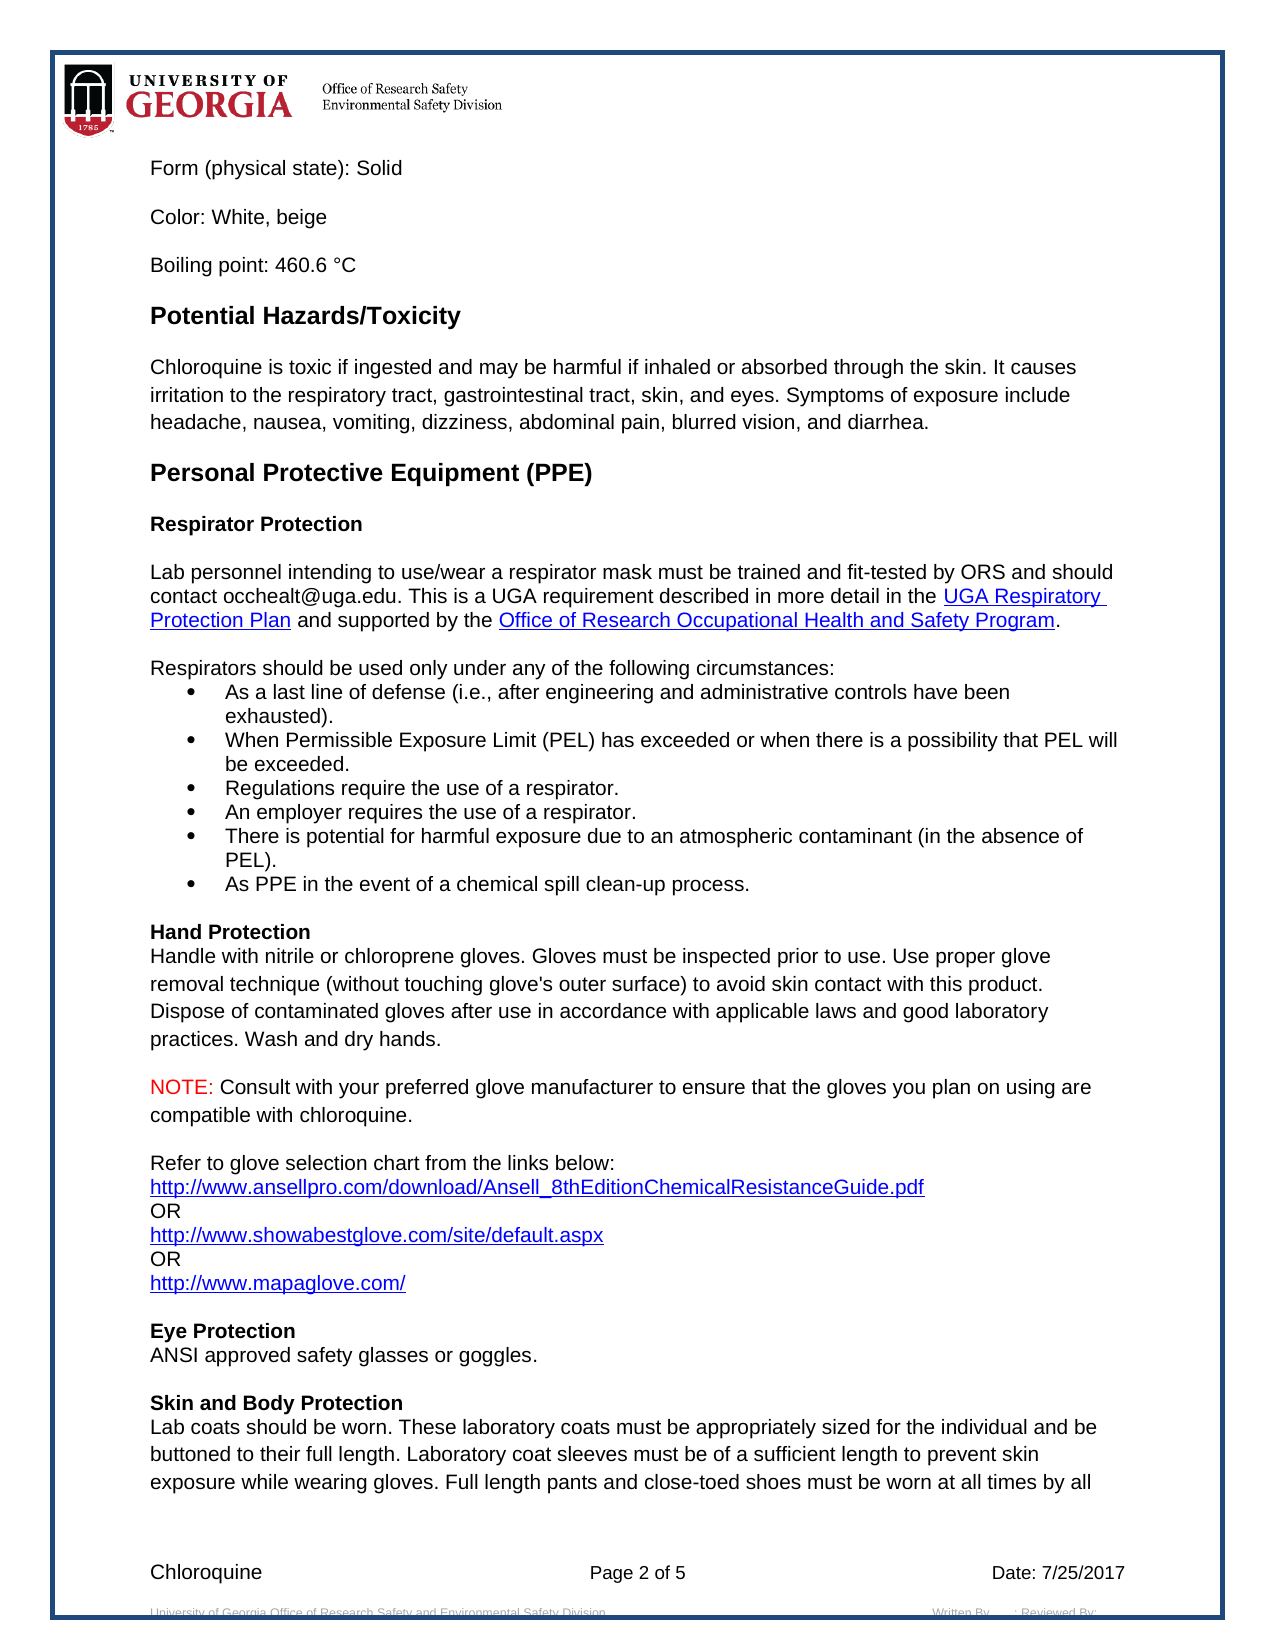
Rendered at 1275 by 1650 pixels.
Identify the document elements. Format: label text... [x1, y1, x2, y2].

text http://www.showabestglove.com/site/default.aspx [150, 1223, 1125, 1247]
picture [62, 62, 522, 138]
text Potential Hazards/Toxicity [150, 301, 1125, 330]
text Eye Protection [150, 1318, 1125, 1342]
text Form (physical state): [150, 150, 1125, 180]
list There is potential for harmful exposure due to an atmospheric contaminant (in the absence of PEL). [187, 824, 1125, 872]
text http://www.ansellpro.com/download/Ansell_8thEditionChemicalResistanceGuide.pdf [150, 1175, 1125, 1199]
text NOTE: Consult with your preferred glove manufacturer to ensure that the gloves you plan on using are compatible with [150, 1075, 1125, 1126]
text Hand Protection [150, 920, 1125, 944]
list When Permissible Exposure Limit (PEL) has exceeded or when there is a possibility that PEL will be exceeded. [187, 728, 1125, 776]
text Refer to glove selection chart from the links below: [150, 1151, 1125, 1175]
list As a last line of defense (i.e., after engineering and administrative controls have been exhausted). [187, 680, 1125, 728]
text OR [150, 1247, 1125, 1271]
text OR [150, 1199, 1125, 1223]
list As PPE in the event of a chemical spill clean-up process. [187, 872, 1125, 896]
text Boiling point: [150, 253, 1125, 277]
text Lab personnel intending to use/wear a respirator mask must be trained and fit-tested by ORS and should contact occhealt@uga.edu. This is a UGA requirement described in more detail in the UGA Respiratory Protection Plan and supported by the Office of Research Occupational Health and Safety Program. [150, 560, 1125, 632]
text Respirator Protection [150, 512, 1125, 536]
text Skin and Body Protection [150, 1391, 1125, 1415]
text http://www.mapaglove.com/ [150, 1271, 1125, 1294]
list Regulations require the use of a respirator. [187, 776, 1125, 800]
list An employer requires the use of a respirator. [187, 800, 1125, 824]
text Personal Protective Equipment (PPE) [150, 458, 1125, 487]
text Color: [150, 204, 1125, 228]
text Respirators should be used only under any of the following circumstances: [150, 656, 1125, 680]
